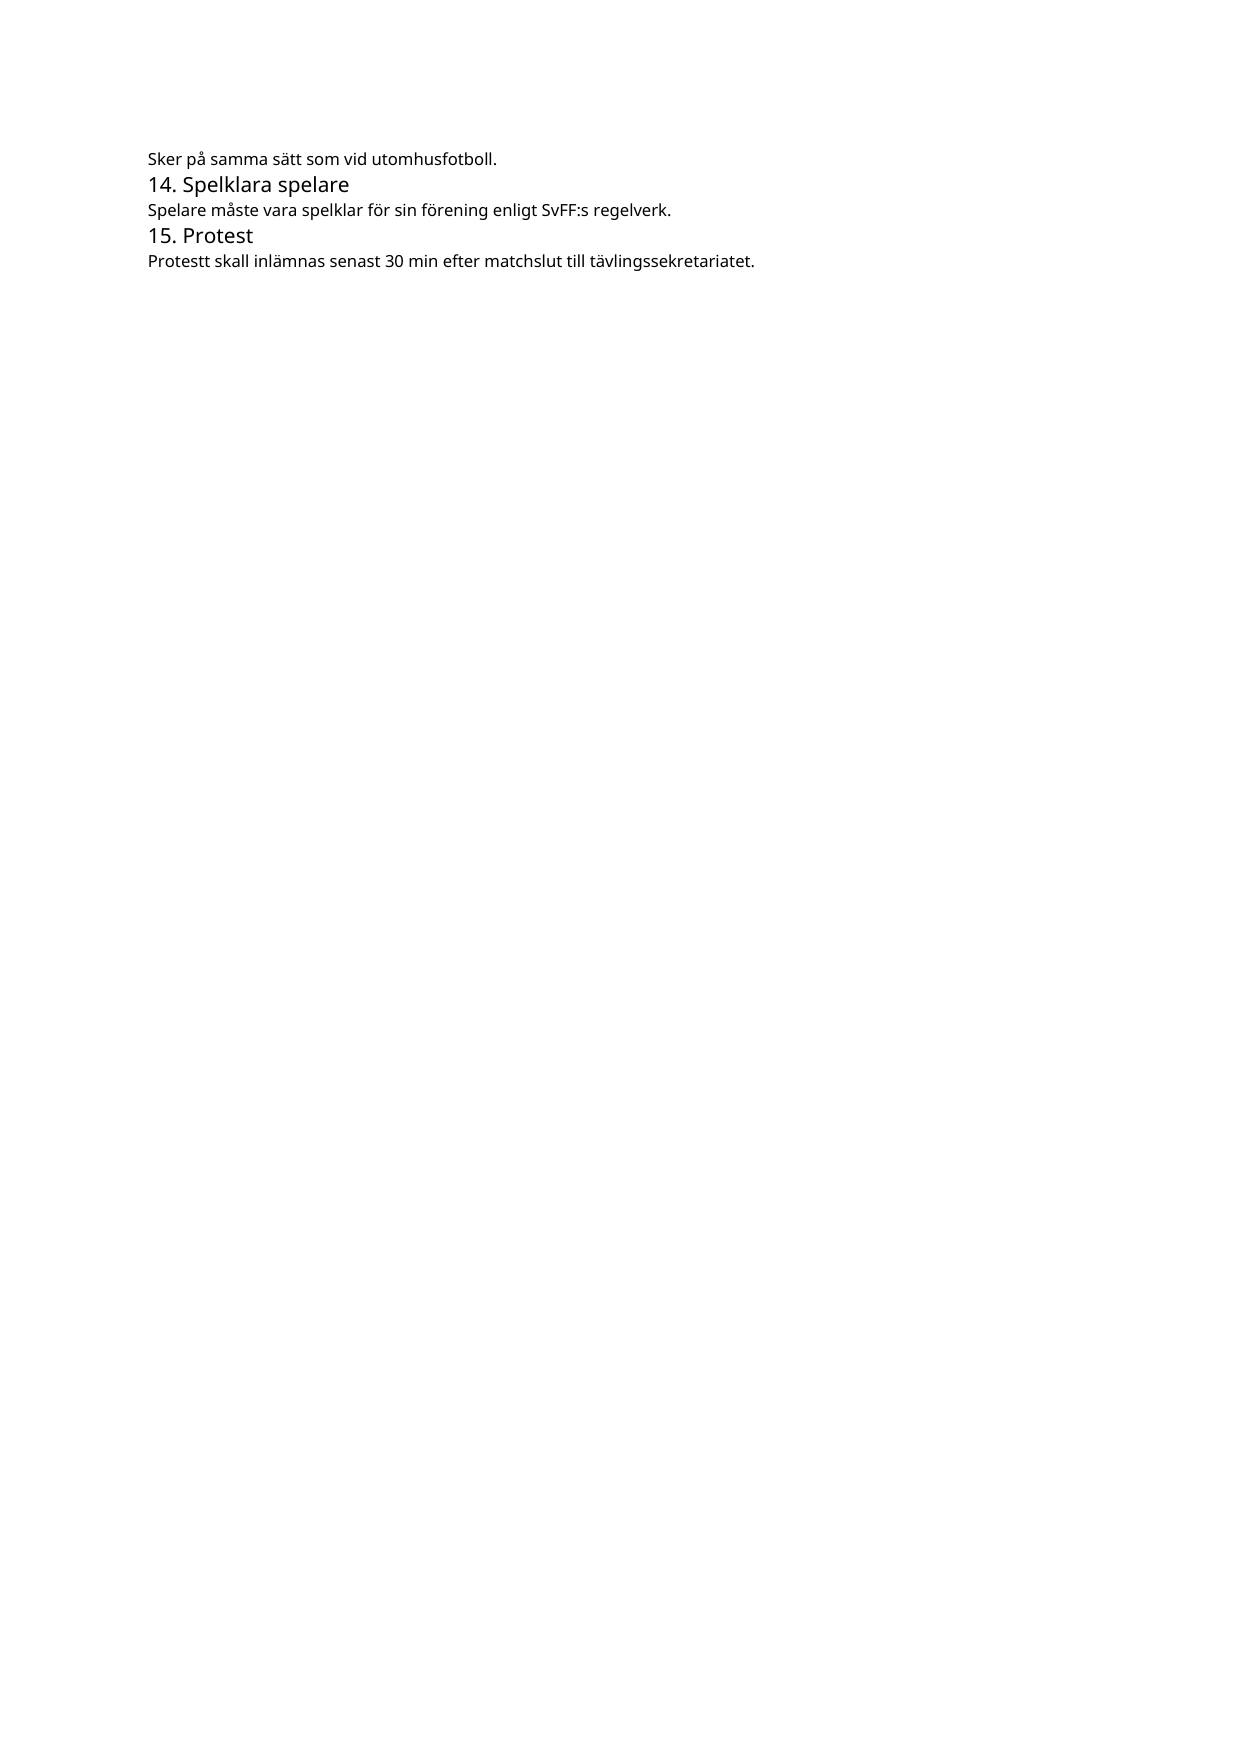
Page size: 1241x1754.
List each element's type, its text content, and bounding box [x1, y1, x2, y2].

text 15. Protest [148, 221, 1093, 250]
text Spelare måste vara spelklar för sin förening enligt SvFF:s regelverk. [148, 199, 1093, 221]
text Protestt skall inlämnas senast 30 min efter matchslut till tävlingssekretariatet. [148, 250, 1093, 273]
text Sker på samma sätt som vid utomhusfotboll. [148, 148, 1093, 170]
text 14. Spelklara spelare [148, 170, 1093, 199]
